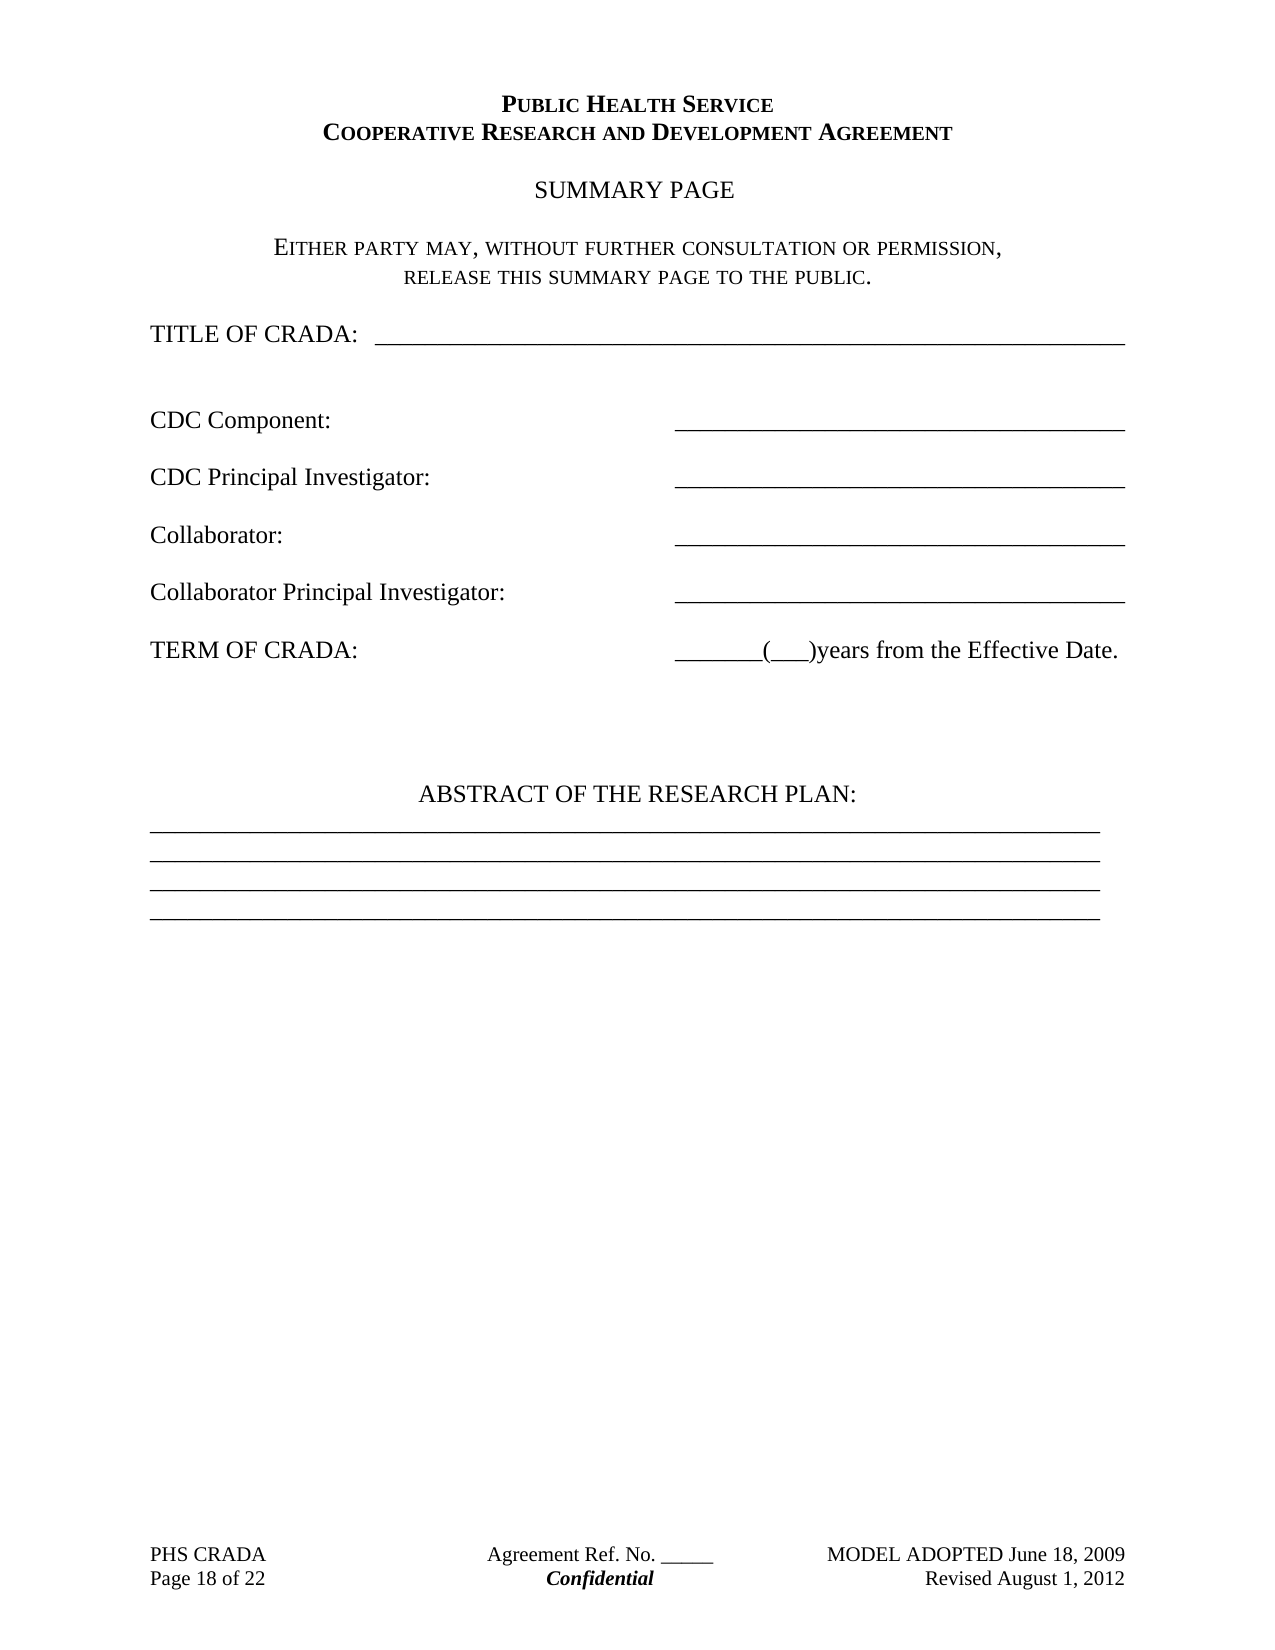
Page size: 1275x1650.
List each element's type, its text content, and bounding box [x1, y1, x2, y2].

text release this summary page to the public. [150, 261, 1125, 290]
text Either party may, without further consultation or permission, [150, 232, 1125, 261]
text Collaborator: ____________________________________ [150, 520, 1125, 549]
text ____________________________________________________________________________ [150, 836, 1125, 865]
text ____________________________________________________________________________ [150, 807, 1125, 836]
text ____________________________________________________________________________ [150, 865, 1125, 894]
text ABSTRACT OF THE RESEARCH PLAN: [150, 779, 1125, 807]
text CDC Principal Investigator: ____________________________________ [150, 462, 1125, 491]
text SUMMARY PAGE [150, 175, 1125, 204]
text Collaborator Principal Investigator: ____________________________________ [150, 577, 1125, 606]
text TERM OF CRADA: _______(___)years from the Effective Date. [150, 635, 1125, 664]
text ____________________________________________________________________________ [150, 894, 1125, 922]
text CDC Component: ____________________________________ [150, 405, 1125, 434]
text TITLE OF CRADA: ____________________________________________________________ [150, 319, 1125, 347]
